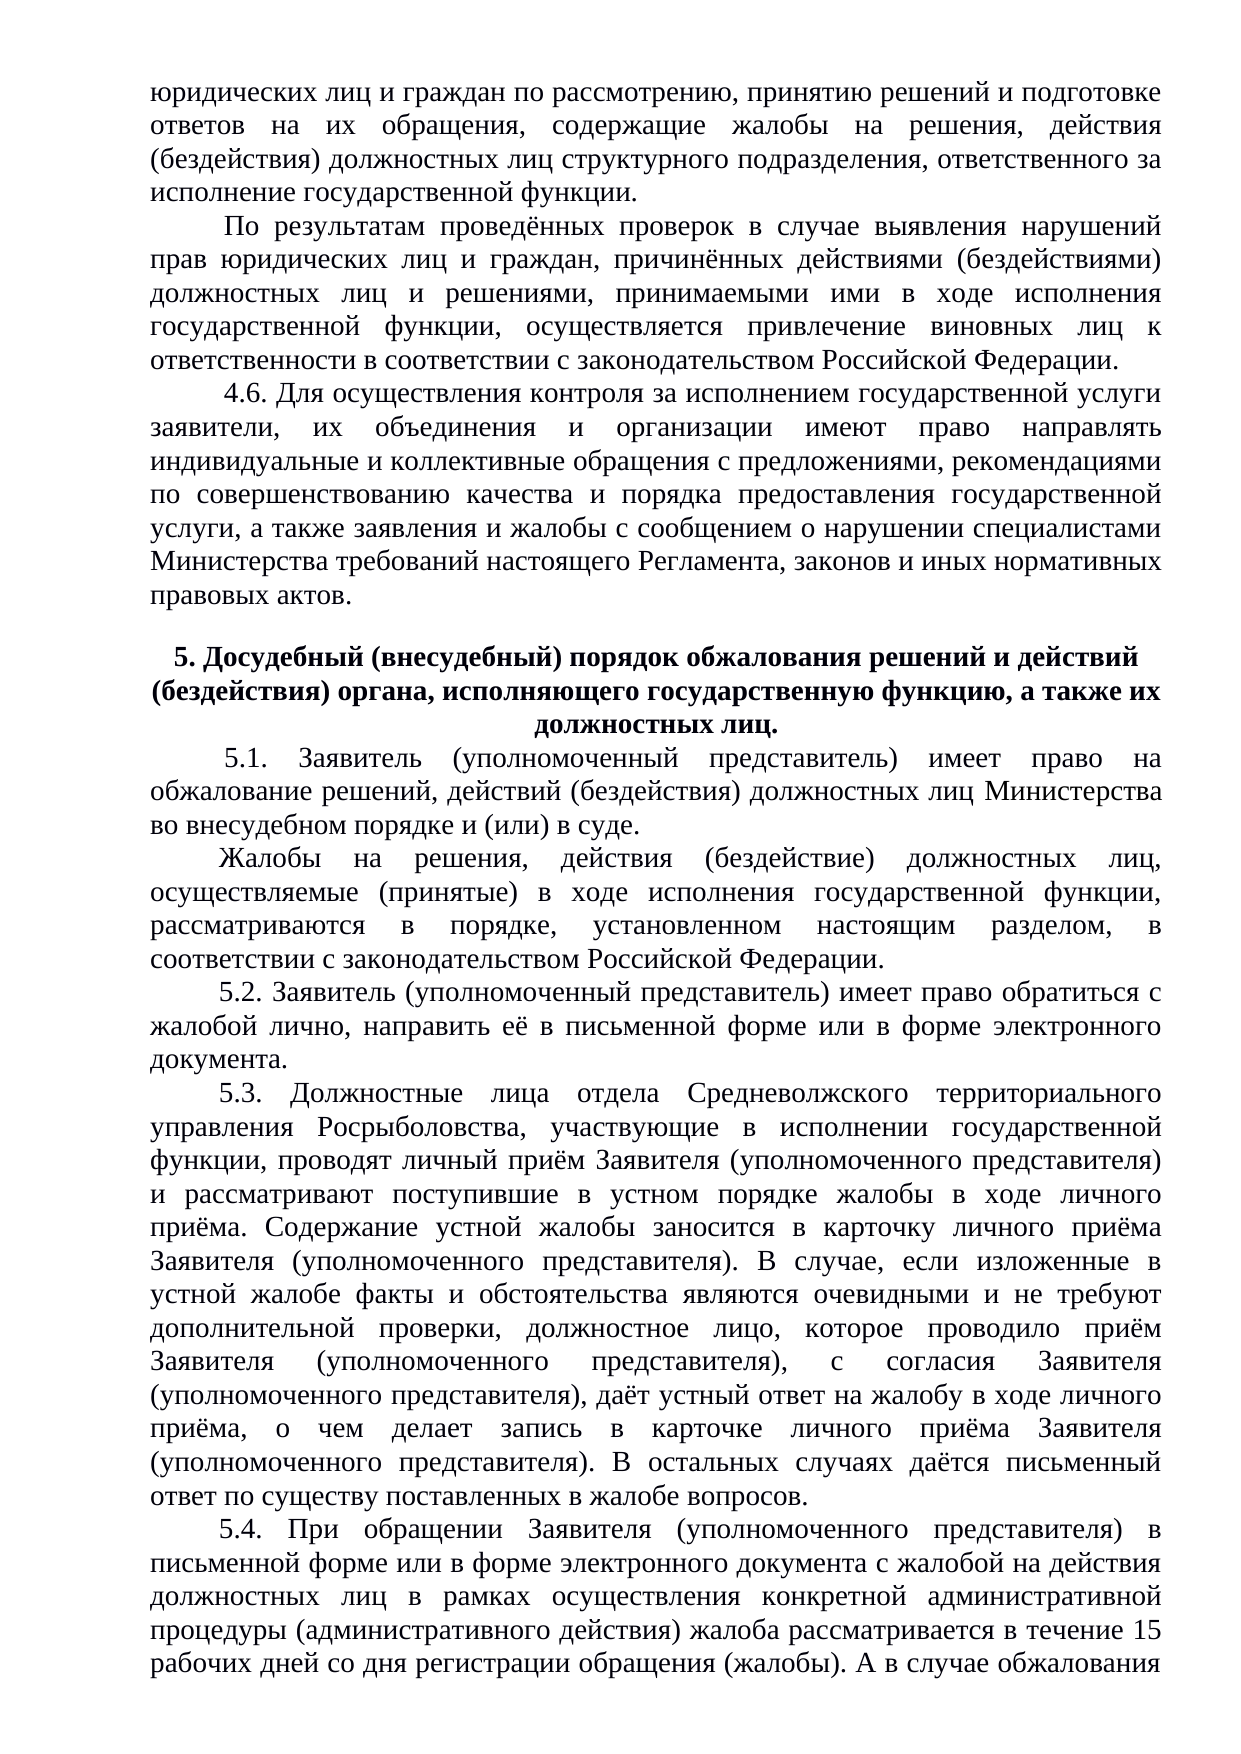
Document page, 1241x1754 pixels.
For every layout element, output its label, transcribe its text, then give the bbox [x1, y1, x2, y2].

text 5.3. Должностные лица отдела Средневолжского территориального управления Росрыболовства, участвующие в исполнении государственной функции, проводят личный приём Заявителя (уполномоченного представителя) и рассматривают поступившие в устном порядке жалобы в ходе личного приёма. Содержание устной жалобы заносится в карточку личного приёма Заявителя (уполномоченного представителя). В случае, если изложенные в устной жалобе факты и обстоятельства являются очевидными и не требуют дополнительной проверки, должностное лицо, которое проводило приём Заявителя (уполномоченного представителя), с согласия Заявителя (уполномоченного представителя), даёт устный ответ на жалобу в ходе личного приёма, о чем делает запись в карточке личного приёма Заявителя (уполномоченного представителя). В остальных случаях даётся письменный ответ по существу поставленных в жалобе вопросов. [150, 1075, 1162, 1511]
text 4.6. Для осуществления контроля за исполнением государственной услуги заявители, их объединения и организации имеют право направлять индивидуальные и коллективные обращения с предложениями, рекомендациями по совершенствованию качества и порядка предоставления государственной услуги, а также заявления и жалобы с сообщением о нарушении специалистами Министерства требований настоящего Регламента, законов и иных нормативных правовых актов. [150, 376, 1162, 610]
text 5.2. Заявитель (уполномоченный представитель) имеет право обратиться с жалобой лично, направить её в письменной форме или в форме электронного документа. [150, 974, 1162, 1075]
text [150, 1511, 1162, 1679]
text Жалобы на решения, действия (бездействие) должностных лиц, осуществляемые (принятые) в ходе исполнения государственной функции, рассматриваются в порядке, установленном настоящим разделом, в соответствии с законодательством Российской Федерации. [150, 840, 1162, 974]
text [150, 74, 1162, 208]
text По результатам проведённых проверок в случае выявления нарушений прав юридических лиц и граждан, причинённых действиями (бездействиями) должностных лиц и решениями, принимаемыми ими в ходе исполнения государственной функции, осуществляется привлечение виновных лиц к ответственности в соответствии с законодательством Российской Федерации. [150, 208, 1162, 376]
text 5.1. Заявитель (уполномоченный представитель) имеет право на обжалование решений, действий (бездействия) должностных лиц Министерства во внесудебном порядке и (или) в суде. [150, 740, 1162, 840]
text 5. Досудебный (внесудебный) порядок обжалования решений и действий (бездействия) органа, исполняющего государственную функцию, а также их должностных лиц. [150, 639, 1162, 740]
